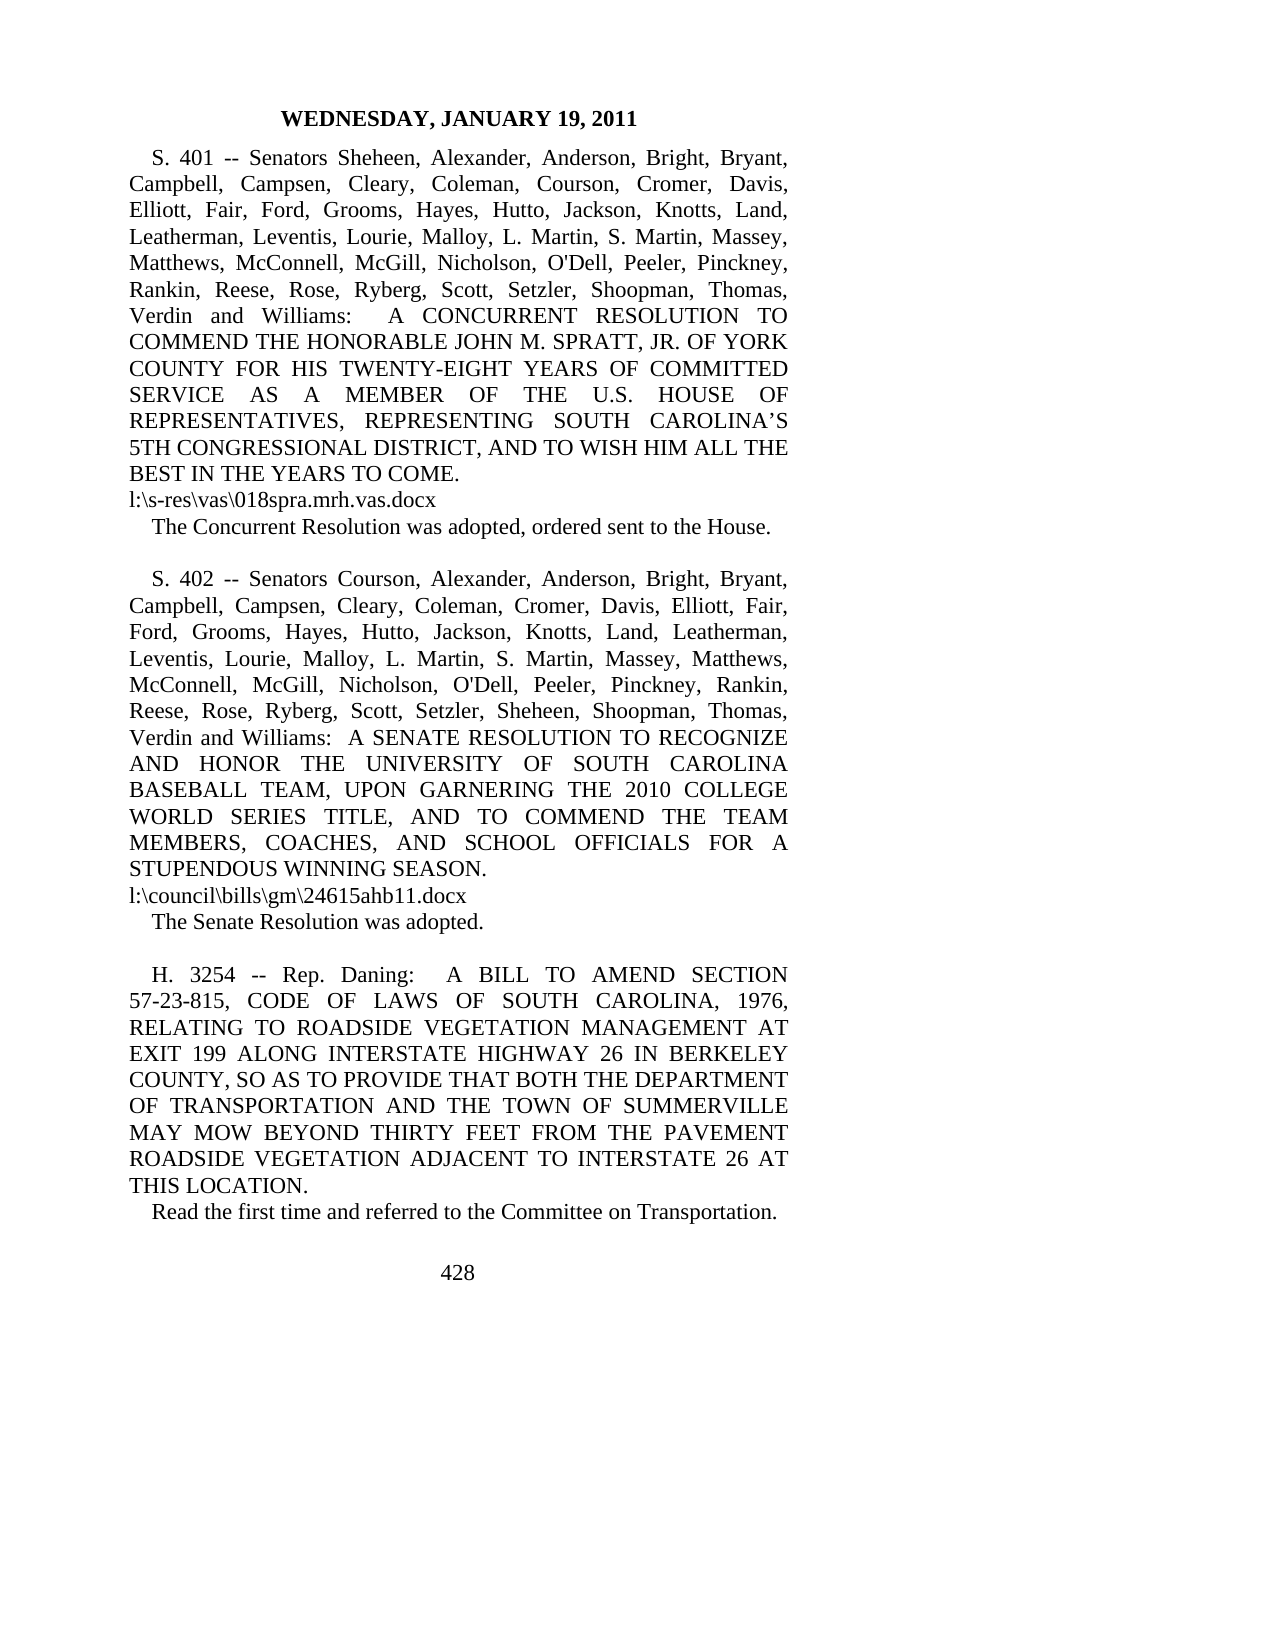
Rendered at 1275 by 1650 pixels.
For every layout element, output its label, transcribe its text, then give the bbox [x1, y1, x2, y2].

text H. 3254 -- Rep. Daning: A BILL TO AMEND SECTION 57-23-815, CODE OF LAWS OF SOUTH CAROLINA, 1976, RELATING TO ROADSIDE VEGETATION MANAGEMENT AT EXIT 199 ALONG INTERSTATE HIGHWAY 26 IN BERKELEY COUNTY, SO AS TO PROVIDE THAT BOTH THE DEPARTMENT OF TRANSPORTATION AND THE TOWN OF SUMMERVILLE MAY MOW BEYOND THIRTY FEET FROM THE PAVEMENT ROADSIDE VEGETATION ADJACENT TO INTERSTATE 26 AT THIS LOCATION. [129, 961, 789, 1198]
text Read the first time and referred to the Committee on Transportation. [129, 1198, 789, 1224]
text The Concurrent Resolution was adopted, ordered sent to the House. [129, 513, 789, 539]
text S. 401 -- Senators Sheheen, Alexander, Anderson, Bright, Bryant, Campbell, Campsen, Cleary, Coleman, Courson, Cromer, Davis, Elliott, Fair, Ford, Grooms, Hayes, Hutto, Jackson, Knotts, Land, Leatherman, Leventis, Lourie, Malloy, L. Martin, S. Martin, Massey, Matthews, McConnell, McGill, Nicholson, O'Dell, Peeler, Pinckney, Rankin, Reese, Rose, Ryberg, Scott, Setzler, Shoopman, Thomas, Verdin and Williams: A CONCURRENT RESOLUTION TO COMMEND THE HONORABLE JOHN M. SPRATT, JR. OF YORK COUNTY FOR HIS TWENTY-EIGHT YEARS OF COMMITTED SERVICE AS A MEMBER OF THE U.S. HOUSE OF REPRESENTATIVES, REPRESENTING SOUTH CAROLINA’S 5TH CONGRESSIONAL DISTRICT, AND TO WISH HIM ALL THE BEST IN THE YEARS TO COME. [129, 144, 789, 486]
text The Senate Resolution was adopted. [129, 908, 789, 934]
text S. 402 -- Senators Courson, Alexander, Anderson, Bright, Bryant, Campbell, Campsen, Cleary, Coleman, Cromer, Davis, Elliott, Fair, Ford, Grooms, Hayes, Hutto, Jackson, Knotts, Land, Leatherman, Leventis, Lourie, Malloy, L. Martin, S. Martin, Massey, Matthews, McConnell, McGill, Nicholson, O'Dell, Peeler, Pinckney, Rankin, Reese, Rose, Ryberg, Scott, Setzler, Sheheen, Shoopman, Thomas, Verdin and Williams: A SENATE RESOLUTION TO RECOGNIZE AND HONOR THE UNIVERSITY OF SOUTH CAROLINA BASEBALL TEAM, UPON GARNERING THE 2010 COLLEGE WORLD SERIES TITLE, AND TO COMMEND THE TEAM MEMBERS, COACHES, AND SCHOOL OFFICIALS FOR A STUPENDOUS WINNING SEASON. [129, 566, 789, 882]
text l:\council\bills\gm\24615ahb11.docx [129, 882, 789, 908]
text l:\s-res\vas\018spra.mrh.vas.docx [129, 486, 789, 513]
